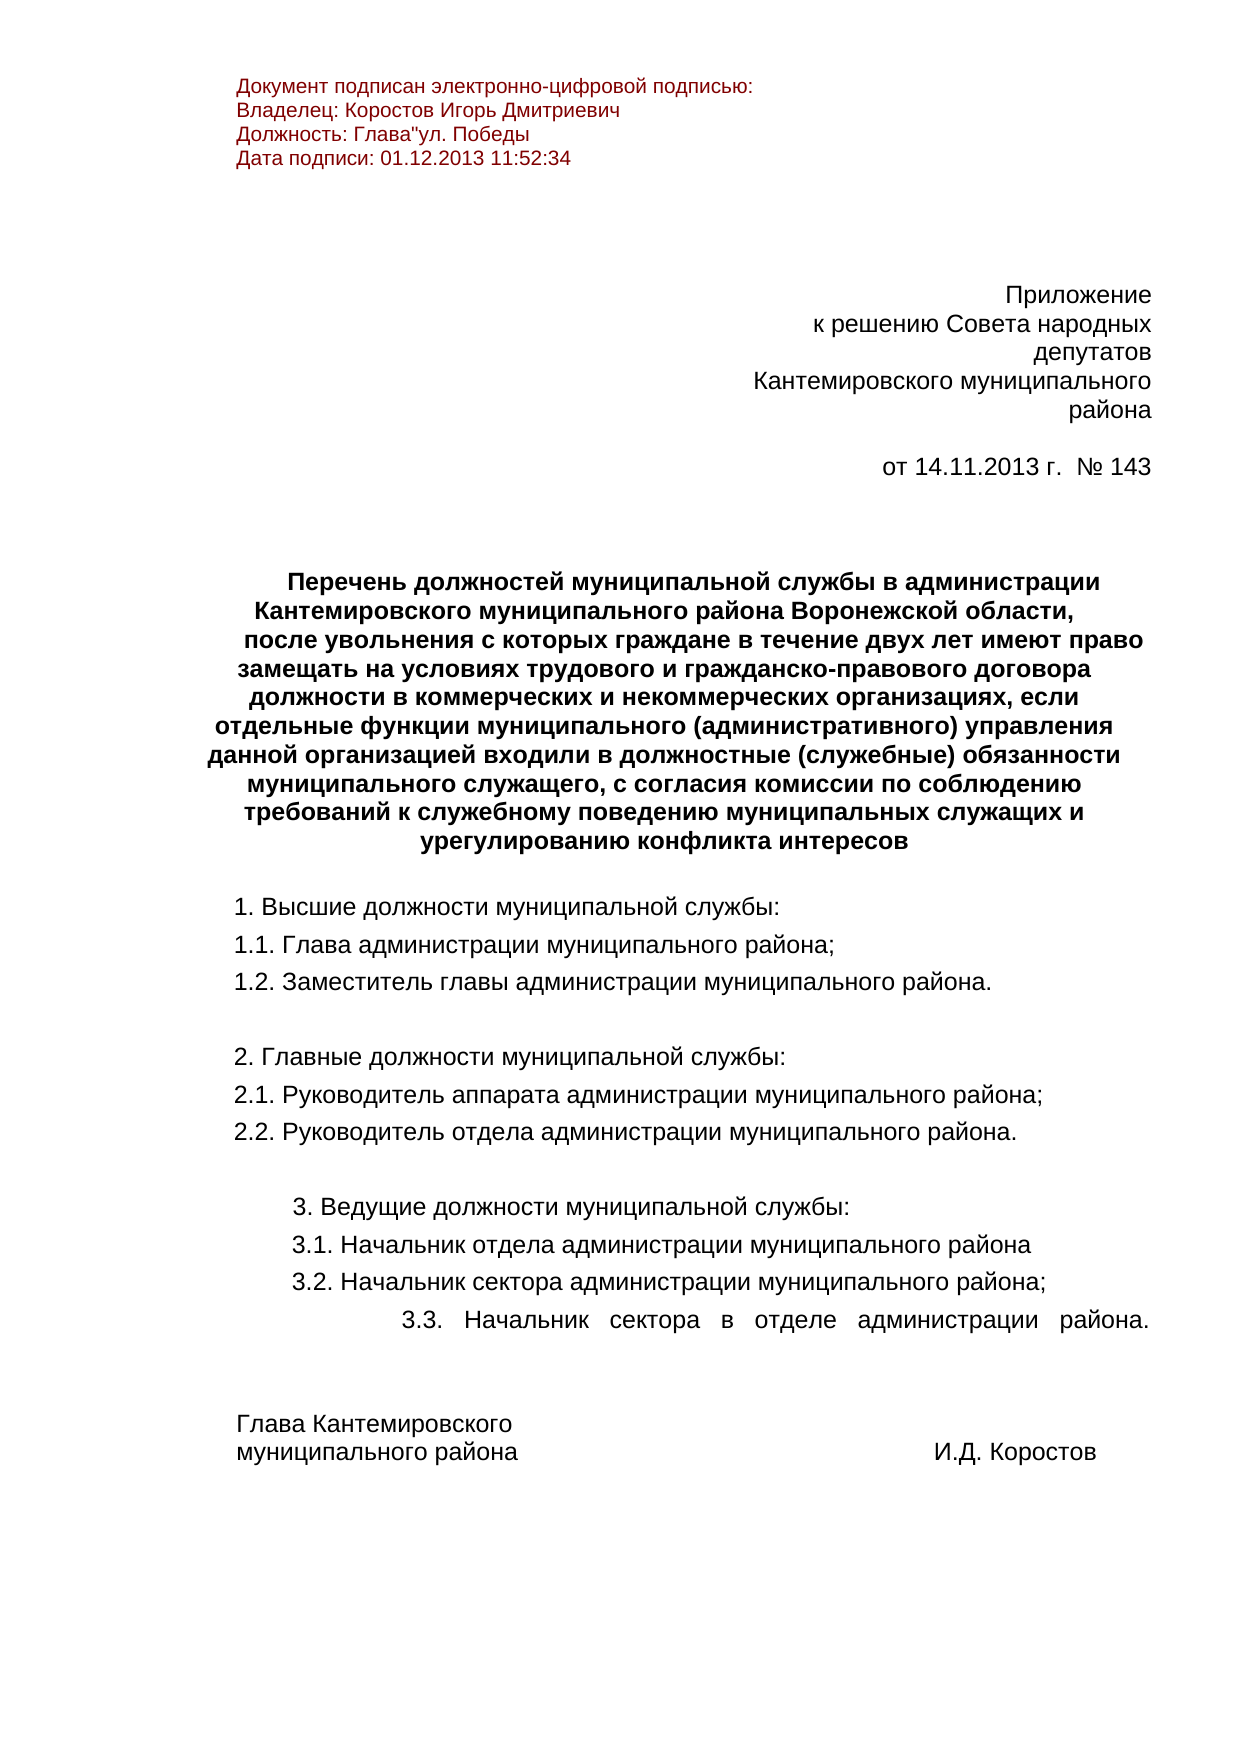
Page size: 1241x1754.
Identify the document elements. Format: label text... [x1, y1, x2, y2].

text муниципального района И.Д. Коростов [177, 1437, 1152, 1466]
text 3.1. Начальник отдела администрации муниципального района [177, 1221, 1152, 1258]
text 3. Ведущие должности муниципальной службы: [233, 1183, 1152, 1221]
text 2.2. Руководитель отдела администрации муниципального района. [177, 1108, 1152, 1146]
text к решению Совета народных депутатов [683, 308, 1152, 366]
text 2.1. Руководитель аппарата администрации муниципального района; [177, 1071, 1152, 1108]
text 2. Главные должности муниципальной службы: [177, 1033, 1152, 1071]
text 3.3. Начальник сектора в отделе администрации района. [177, 1296, 1152, 1408]
text 3.2. Начальник сектора администрации муниципального района; [177, 1258, 1152, 1296]
text Приложение [683, 280, 1152, 308]
text Перечень должностей муниципальной службы в администрации Кантемировского муниципального района Воронежской области, [177, 567, 1152, 625]
text 1.1. Глава администрации муниципального района; [177, 921, 1152, 958]
text от 14.11.2013 г. № 143 [683, 452, 1152, 481]
text после увольнения с которых граждане в течение двух лет имеют право замещать на условиях трудового и гражданско-правового договора должности в коммерческих и некоммерческих организациях, если отдельные функции муниципального (административного) управления данной организацией входили в должностные (служебные) обязанности муниципального служащего, с согласия комиссии по соблюдению требований к служебному поведению муниципальных служащих и урегулированию конфликта интересов [177, 625, 1152, 855]
text 1. Высшие должности муниципальной службы: [177, 883, 1152, 921]
text Кантемировского муниципального района [683, 366, 1152, 423]
text Глава Кантемировского [177, 1408, 1152, 1437]
text 1.2. Заместитель главы администрации муниципального района. [177, 958, 1152, 996]
